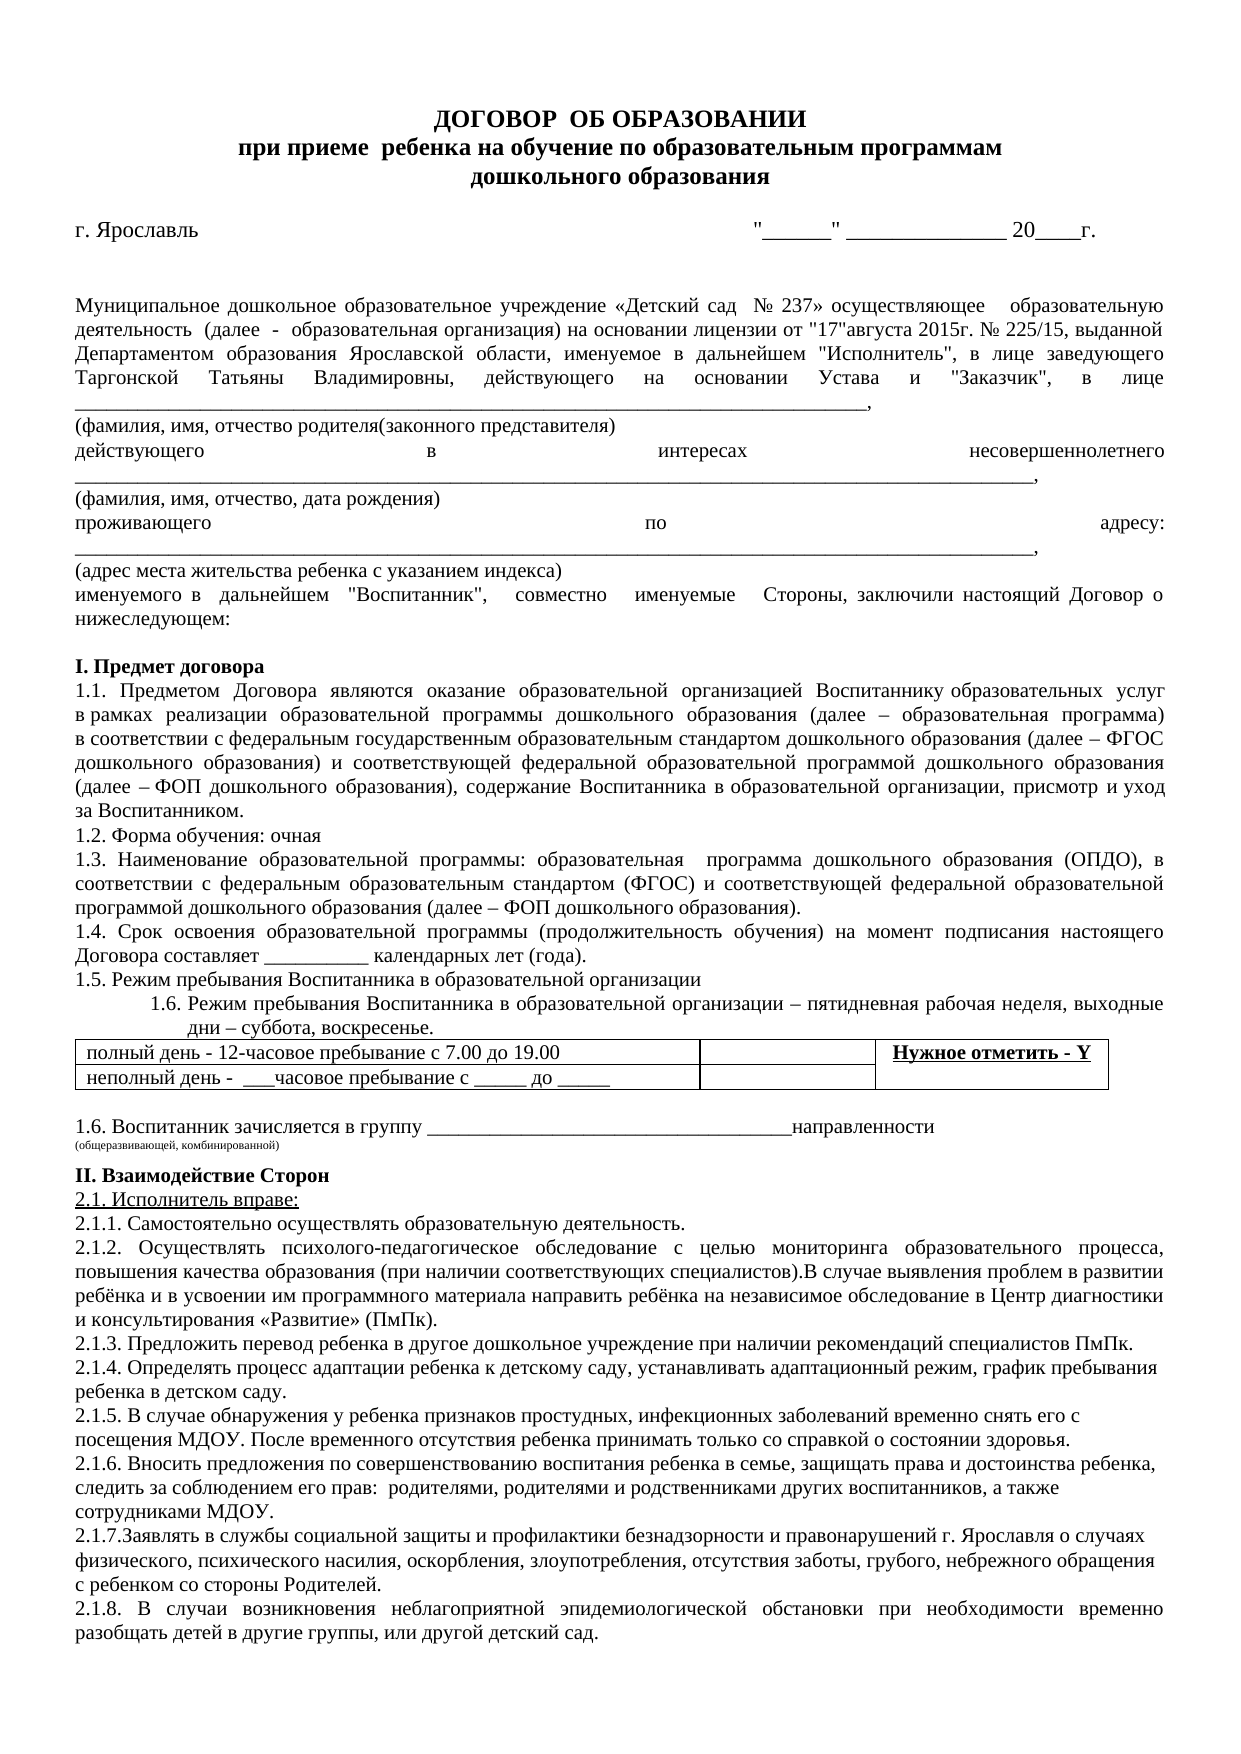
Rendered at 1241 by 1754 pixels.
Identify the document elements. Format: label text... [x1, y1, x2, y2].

text 2.1.8. В случаи возникновения неблагоприятной эпидемиологической обстановки при необходимости временно разобщать детей в другие группы, или другой детский сад. [75, 1596, 1165, 1644]
text г. Ярославль "______" ______________ 20____г. [75, 216, 1165, 243]
text (фамилия, имя, отчество родителя(законного представителя) [75, 413, 1165, 437]
text 2.1.3. Предложить перевод ребенка в другое дошкольное учреждение при наличии рекомендаций специалистов ПмПк. [75, 1331, 1165, 1355]
text 2.1.6. Вносить предложения по совершенствованию воспитания ребенка в семье, защищать права и достоинства ребенка, следить за соблюдением его прав: родителями, родителями и родственниками других воспитанников, а также сотрудниками МДОУ. [75, 1451, 1165, 1523]
text (адрес места жительства ребенка с указанием индекса) [75, 558, 1165, 582]
text 2.1.1. Самостоятельно осуществлять образовательную деятельность. [75, 1211, 1165, 1235]
text 1.6. Воспитанник зачисляется в группу ___________________________________направленности (общеразвивающей, комбинированной) [75, 1114, 1165, 1162]
text при приеме ребенка на обучение по образовательным программам [75, 132, 1165, 161]
text действующего в интересах несовершеннолетнего ____________________________________________________________________________________________, [75, 437, 1165, 486]
text именуемого в дальнейшем "Воспитанник", совместно именуемые Стороны, заключили настоящий Договор о нижеследующем: [75, 582, 1165, 630]
text 2.1.2. Осуществлять психолого-педагогическое обследование с целью мониторинга образовательного процесса, повышения качества образования (при наличии соответствующих специалистов).В случае выявления проблем в развитии ребёнка и в усвоении им программного материала направить ребёнка на независимое обследование в Центр диагностики и консультирования «Развитие» (ПмПк). [75, 1235, 1165, 1331]
text 1.4. Срок освоения образовательной программы (продолжительность обучения) на момент подписания настоящего Договора составляет __________ календарных лет (года). [75, 919, 1165, 967]
text I. Предмет договора [75, 654, 1165, 678]
text ДОГОВОР ОБ ОБРАЗОВАНИИ [75, 104, 1165, 132]
table_cell неполный день - ___часовое пребывание с _____ до _____ [76, 1065, 699, 1089]
list Режим пребывания Воспитанника в образовательной организации – пятидневная рабочая неделя, выходные дни – суббота, воскресенье. [150, 991, 1165, 1039]
text 1.3. Наименование образовательной программы: образовательная программа дошкольного образования (ОПДО), в соответствии с федеральным образовательным стандартом (ФГОС) и соответствующей федеральной образовательной программой дошкольного образования (далее – ФОП дошкольного образования). [75, 847, 1165, 919]
table_cell [701, 1065, 875, 1089]
text II. Взаимодействие Сторон [75, 1162, 1165, 1187]
text дошкольного образования [75, 161, 1165, 190]
table_header полный день - 12-часовое пребывание с 7.00 до 19.00 [76, 1040, 699, 1064]
text 1.1. Предметом Договора являются оказание образовательной организацией Воспитаннику образовательных услуг в рамках реализации образовательной программы дошкольного образования (далее – образовательная программа) в соответствии с федеральным государственным образовательным стандартом дошкольного образования (далее – ФГОС дошкольного образования) и соответствующей федеральной образовательной программой дошкольного образования (далее – ФОП дошкольного образования), содержание Воспитанника в образовательной организации, присмотр и уход за Воспитанником. [75, 678, 1165, 822]
text (фамилия, имя, отчество, дата рождения) [75, 486, 1165, 510]
text 1.2. Форма обучения: очная [75, 822, 1165, 847]
text 2.1.7.Заявлять в службы социальной защиты и профилактики безнадзорности и правонарушений г. Ярославля о случаях физического, психического насилия, оскорбления, злоупотребления, отсутствия заботы, грубого, небрежного обращения с ребенком со стороны Родителей. [75, 1523, 1165, 1596]
text проживающего по адресу: ____________________________________________________________________________________________, [75, 510, 1165, 558]
text 2.1.4. Определять процесс адаптации ребенка к детскому саду, устанавливать адаптационный режим, график пребывания ребенка в детском саду. [75, 1355, 1165, 1403]
text 2.1. Исполнитель вправе: [75, 1187, 1165, 1211]
table_header Нужное отметить - Y [876, 1040, 1108, 1089]
text 1.5. Режим пребывания Воспитанника в образовательной организации [75, 967, 1165, 991]
text 2.1.5. В случае обнаружения у ребенка признаков простудных, инфекционных заболеваний временно снять его с посещения МДОУ. После временного отсутствия ребенка принимать только со справкой о состоянии здоровья. [75, 1403, 1165, 1451]
table_header [701, 1040, 875, 1064]
text Муниципальное дошкольное образовательное учреждение «Детский сад № 237» осуществляющее образовательную деятельность (далее - образовательная организация) на основании лицензии от "17"августа 2015г. № 225/15, выданной Департаментом образования Ярославской области, именуемое в дальнейшем "Исполнитель", в лице заведующего Таргонской Татьяны Владимировны, действующего на основании Устава и "Заказчик", в лице ____________________________________________________________________________, [75, 293, 1165, 413]
